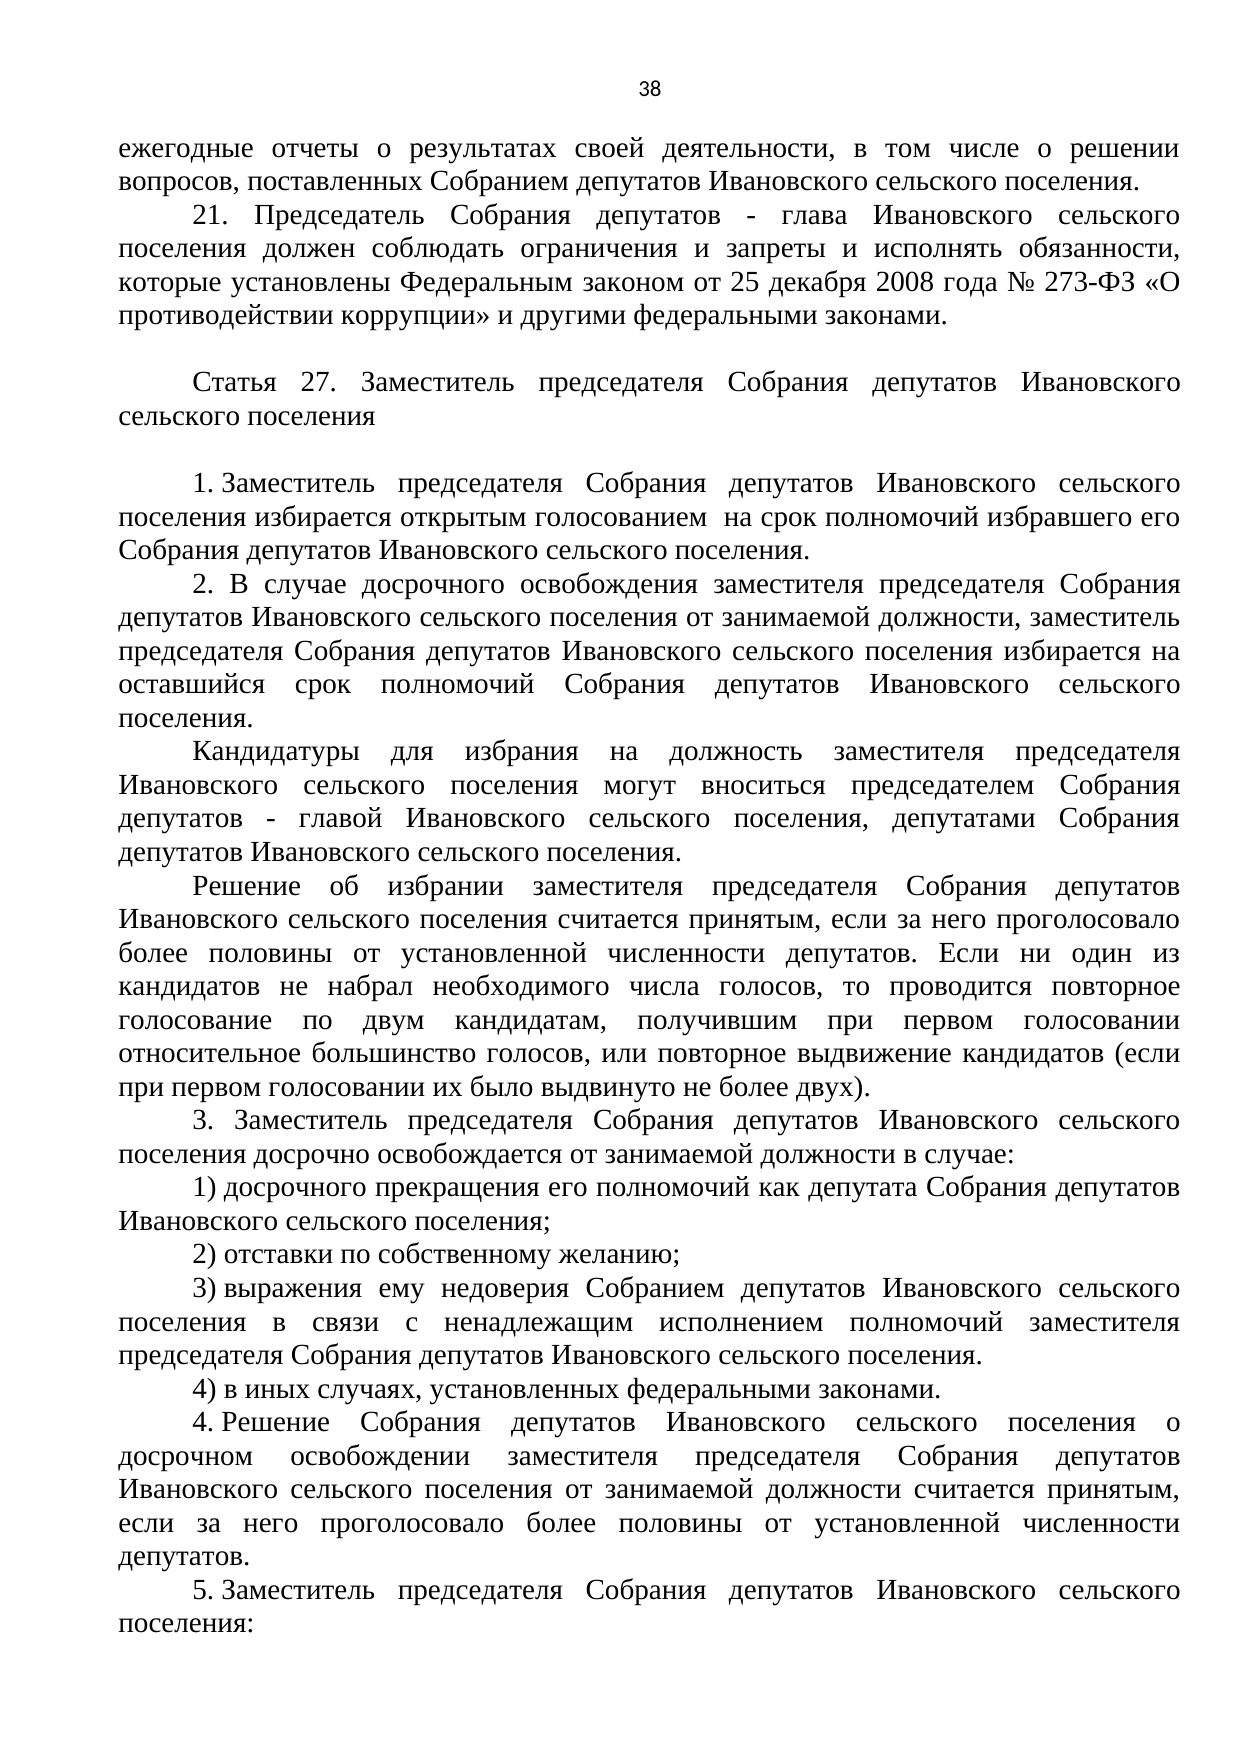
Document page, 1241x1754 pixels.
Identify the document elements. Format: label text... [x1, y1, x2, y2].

text 1) досрочного прекращения его полномочий как депутата Собрания депутатов Ивановского сельского поселения; [118, 1169, 1181, 1237]
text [118, 130, 1181, 197]
text 1. Заместитель председателя Собрания депутатов Ивановского сельского поселения избирается открытым голосованием на срок полномочий избравшего его Собрания депутатов Ивановского сельского поселения. [118, 465, 1181, 566]
text 3. Заместитель председателя Собрания депутатов Ивановского сельского поселения досрочно освобождается от занимаемой должности в случае: [118, 1102, 1181, 1169]
text 3) выражения ему недоверия Собранием депутатов Ивановского сельского поселения в связи с ненадлежащим исполнением полномочий заместителя председателя Собрания депутатов Ивановского сельского поселения. [118, 1270, 1181, 1371]
text 2. В случае досрочного освобождения заместителя председателя Собрания депутатов Ивановского сельского поселения от занимаемой должности, заместитель председателя Собрания депутатов Ивановского сельского поселения избирается на оставшийся срок полномочий Собрания депутатов Ивановского сельского поселения. [118, 566, 1181, 733]
text Решение об избрании заместителя председателя Собрания депутатов Ивановского сельского поселения считается принятым, если за него проголосовало более половины от установленной численности депутатов. Если ни один из кандидатов не набрал необходимого числа голосов, то проводится повторное голосование по двум кандидатам, получившим при первом голосовании относительное большинство голосов, или повторное выдвижение кандидатов (если при первом голосовании их было выдвинуто не более двух). [118, 868, 1181, 1102]
text 4. Решение Собрания депутатов Ивановского сельского поселения о досрочном освобождении заместителя председателя Собрания депутатов Ивановского сельского поселения от занимаемой должности считается принятым, если за него проголосовало более половины от установленной численности депутатов. [118, 1404, 1181, 1572]
text 5. Заместитель председателя Собрания депутатов Ивановского сельского поселения: [118, 1572, 1181, 1639]
text 2) отставки по собственному желанию; [118, 1237, 1181, 1270]
text Статья 27. Заместитель председателя Собрания депутатов Ивановского сельского поселения [118, 364, 1181, 432]
text 4) в иных случаях, установленных федеральными законами. [118, 1371, 1181, 1404]
text Кандидатуры для избрания на должность заместителя председателя Ивановского сельского поселения могут вноситься председателем Собрания депутатов - главой Ивановского сельского поселения, депутатами Собрания депутатов Ивановского сельского поселения. [118, 733, 1181, 868]
text 21. Председатель Собрания депутатов - глава Ивановского сельского поселения должен соблюдать ограничения и запреты и исполнять обязанности, которые установлены Федеральным законом от 25 декабря 2008 года № 273-ФЗ «О противодействии коррупции» и другими федеральными законами. [118, 197, 1181, 331]
